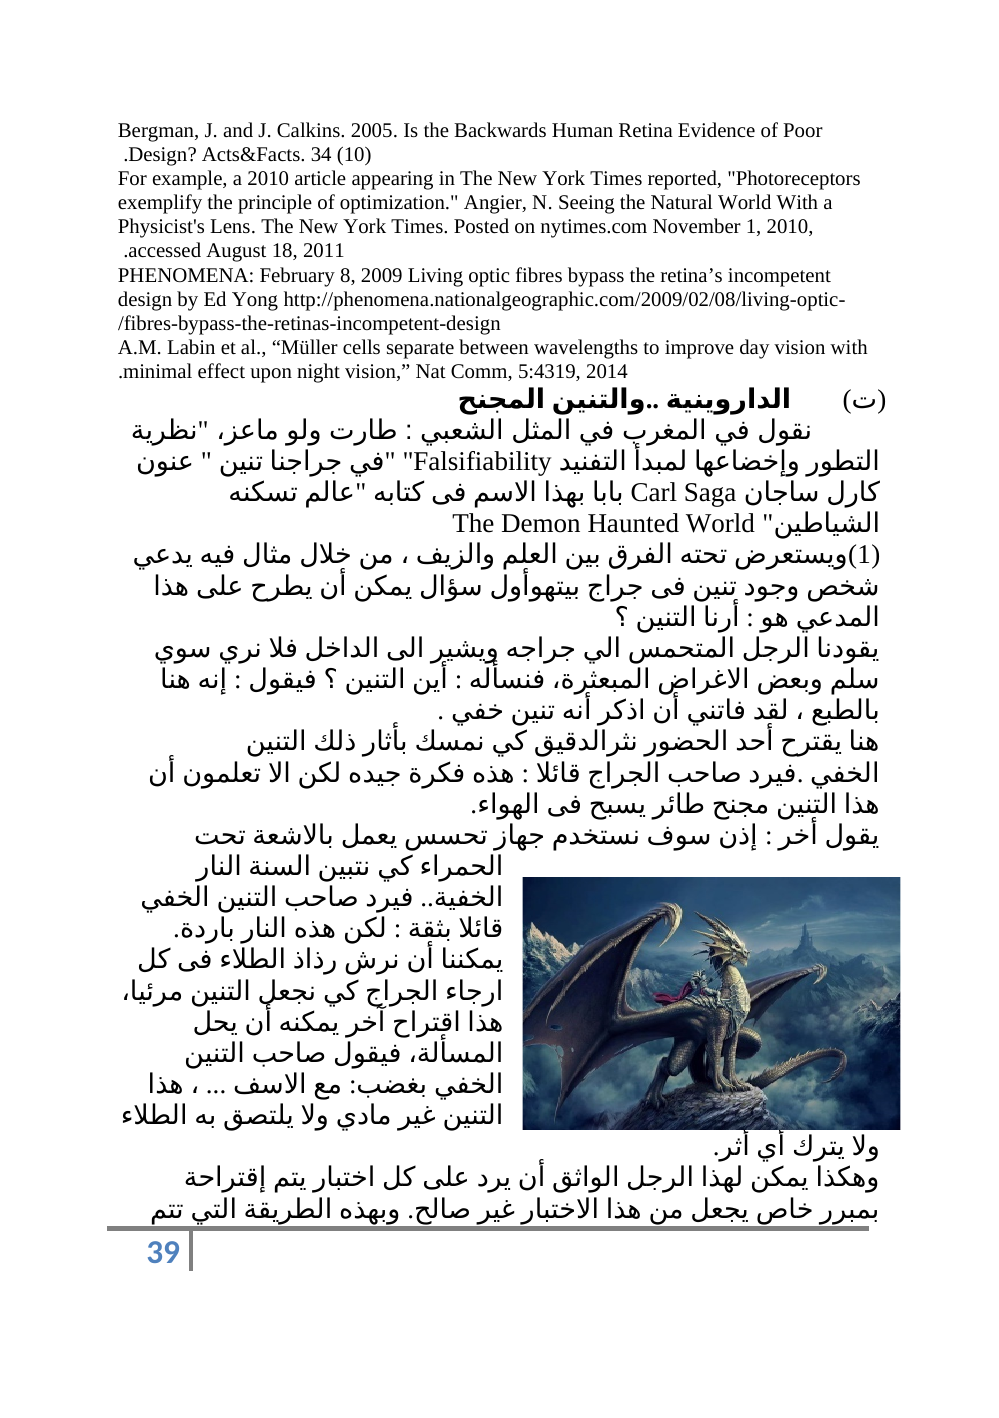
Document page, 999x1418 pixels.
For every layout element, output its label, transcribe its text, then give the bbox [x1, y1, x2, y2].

list الداروينية ..والتنين المجنح [118, 383, 842, 414]
text A.M. Labin et al., “Müller cells separate between wavelengths to improve day vision with minimal effect upon night vision,” Nat Comm, 5:4319, 2014. [118, 335, 880, 383]
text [118, 414, 880, 1224]
text PHENOMENA: February 8, 2009 Living optic fibres bypass the retina’s incompetent design by Ed Yong http://phenomena.nationalgeographic.com/2009/02/08/living-optic-fibres-bypass-the-retinas-incompetent-design/ [118, 262, 880, 335]
text Bergman, J. and J. Calkins. 2005. Is the Backwards Human Retina Evidence of Poor Design? Acts&Facts. 34 (10). [118, 118, 880, 166]
text For example, a 2010 article appearing in The New York Times reported, "Photoreceptors exemplify the principle of optimization." Angier, N. Seeing the Natural World With a Physicist's Lens. The New York Times. Posted on nytimes.com November 1, 2010, accessed August 18, 2011. [118, 166, 880, 262]
picture [522, 877, 900, 1128]
